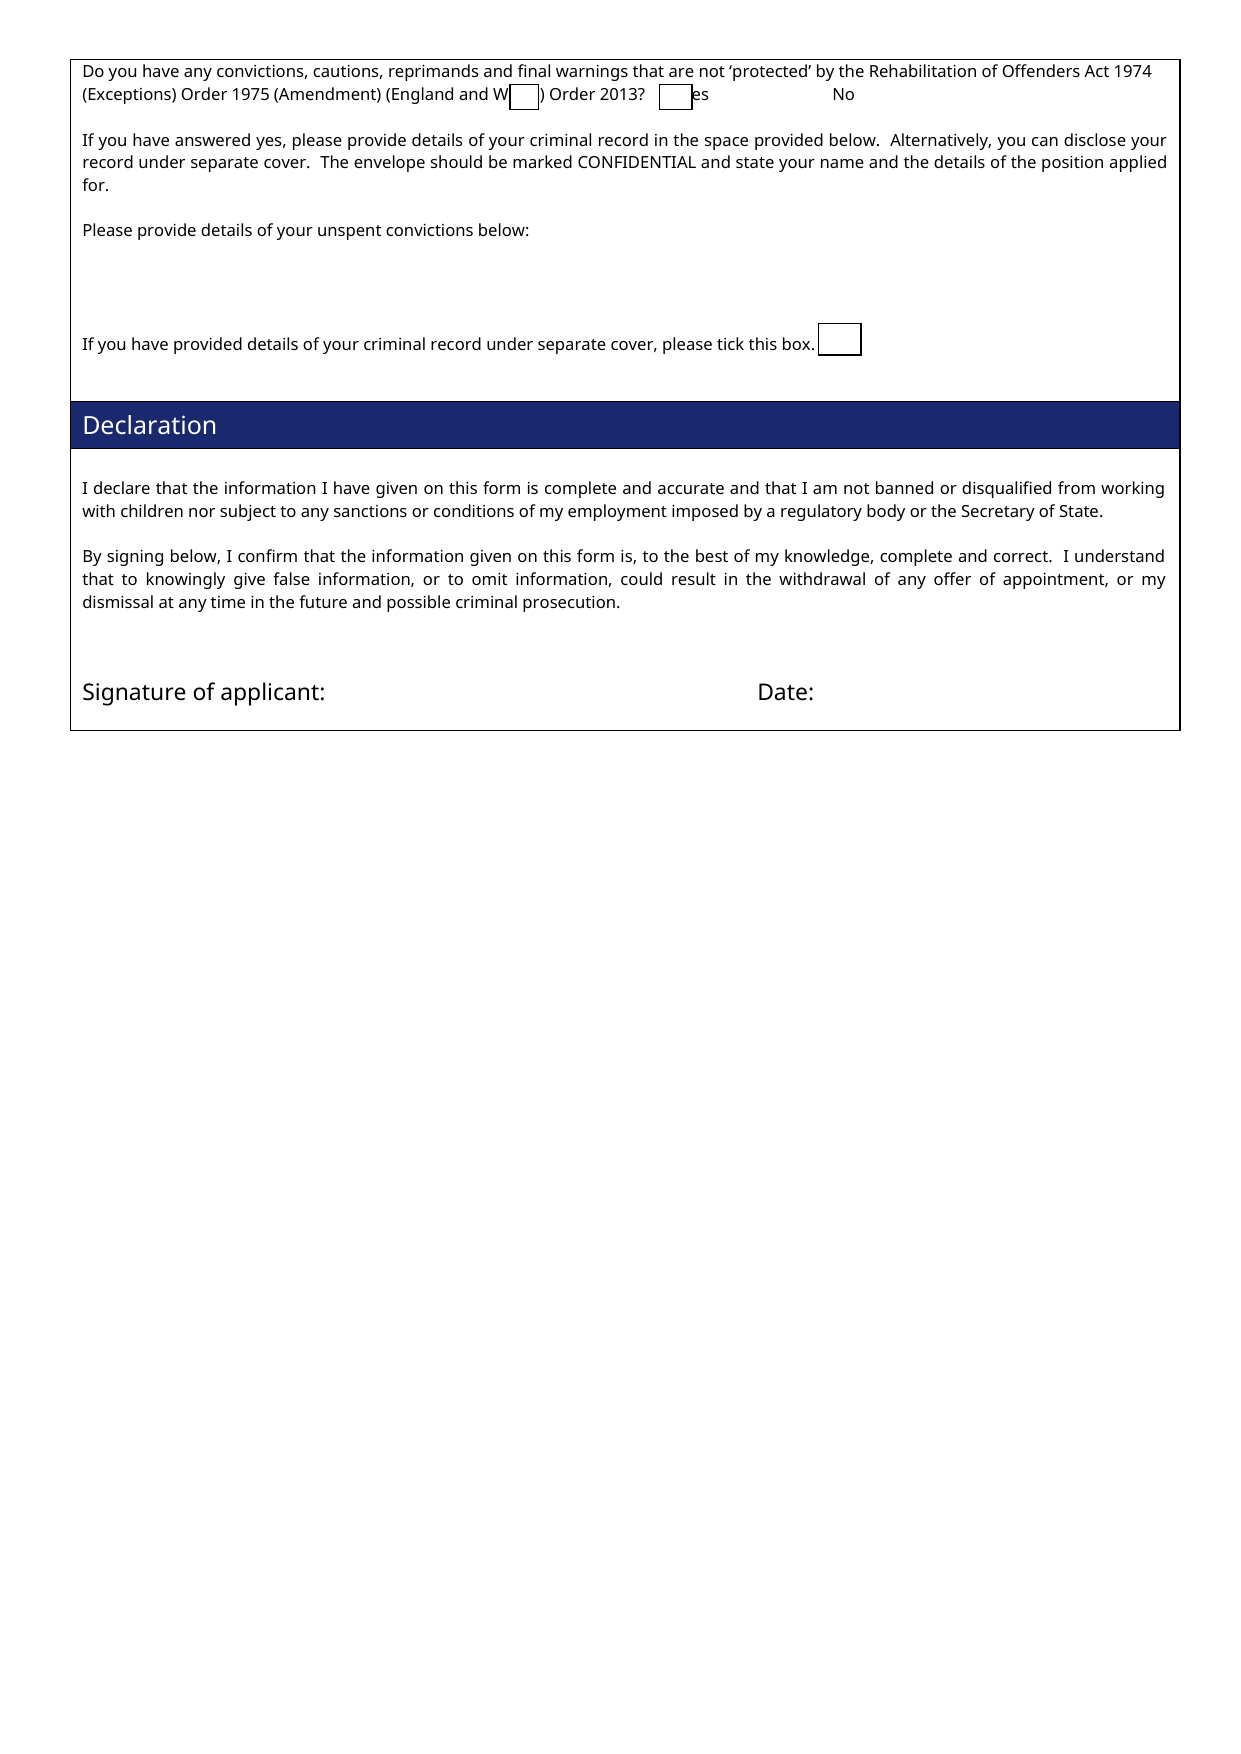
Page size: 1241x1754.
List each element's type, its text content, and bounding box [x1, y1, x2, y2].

table_cell Declaration [71, 402, 1179, 448]
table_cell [71, 60, 1179, 401]
table_cell I declare that the information I have given on this form is complete and accurate and that I am not banned or disqualified from working with children nor subject to any sanctions or conditions of my employment imposed by a regulatory body or the Secretary of State. By signing below, I confirm that the information given on this form is, to the best of my knowledge, complete and correct. I understand that to knowingly give false information, or to omit information, could result in the withdrawal of any offer of appointment, or my dismissal at any time in the future and possible criminal prosecution. Signature of applicant: Date: [71, 449, 1179, 729]
